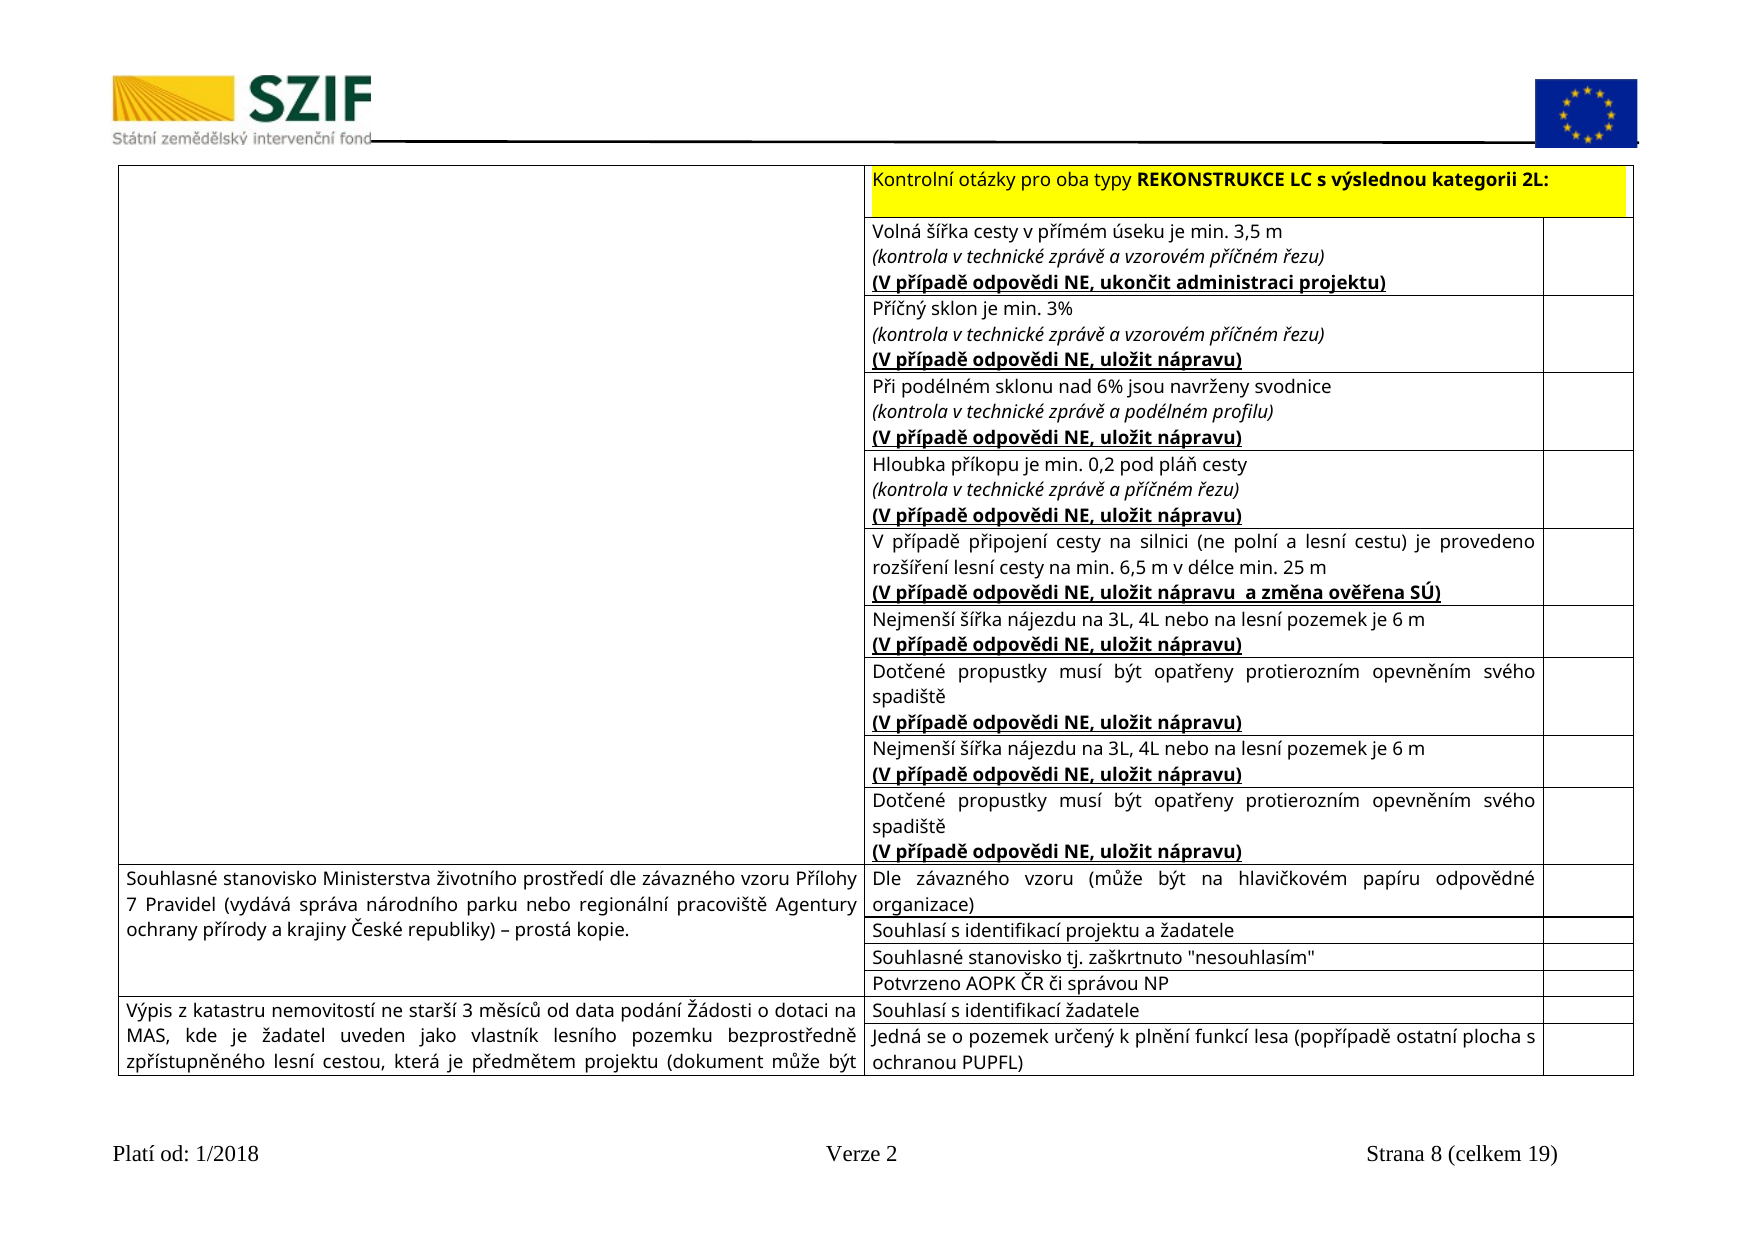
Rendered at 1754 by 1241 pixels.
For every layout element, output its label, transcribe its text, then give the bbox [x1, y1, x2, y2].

table_cell [1544, 296, 1633, 372]
table_cell Souhlasí s identifikací projektu a žadatele [865, 918, 1543, 943]
table_cell [1544, 606, 1633, 657]
table_cell Nejmenší šířka nájezdu na 3L, 4L nebo na lesní pozemek je 6 m (V případě odpovědi NE, uložit nápravu) [865, 736, 1543, 787]
table_cell Potvrzeno AOPK ČR či správou NP [865, 971, 1543, 996]
table_cell Při podélném sklonu nad 6% jsou navrženy svodnice (kontrola v technické zprávě a podélném profilu) (V případě odpovědi NE, uložit nápravu) [865, 373, 1543, 450]
table_cell [1544, 373, 1633, 450]
table_cell [1544, 918, 1633, 943]
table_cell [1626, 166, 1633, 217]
table_cell Dle závazného vzoru (může být na hlavičkovém papíru odpovědné organizace) [865, 865, 1543, 916]
table_cell [1544, 1024, 1633, 1075]
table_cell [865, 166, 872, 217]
table_cell [1544, 788, 1633, 864]
table_cell [1544, 944, 1633, 969]
table_cell Souhlasné stanovisko tj. zaškrtnuto "nesouhlasím" [865, 944, 1543, 969]
table_cell Volná šířka cesty v přímém úseku je min. 3,5 m (kontrola v technické zprávě a vzorovém příčném řezu) (V případě odpovědi NE, ukončit administraci projektu) [865, 218, 1543, 294]
table_cell [1544, 529, 1633, 605]
table_cell Souhlasí s identifikací žadatele [865, 997, 1543, 1023]
picture [1535, 79, 1638, 148]
table_cell [1544, 865, 1633, 916]
table_cell Nejmenší šířka nájezdu na 3L, 4L nebo na lesní pozemek je 6 m (V případě odpovědi NE, uložit nápravu) [865, 606, 1543, 657]
table_cell Hloubka příkopu je min. 0,2 pod pláň cesty (kontrola v technické zprávě a příčném řezu) (V případě odpovědi NE, uložit nápravu) [865, 451, 1543, 527]
table_cell [1544, 218, 1633, 294]
table_cell Dotčené propustky musí být opatřeny protierozním opevněním svého spadiště (V případě odpovědi NE, uložit nápravu) [865, 788, 1543, 864]
table_cell Jedná se o pozemek určený k plnění funkcí lesa (popřípadě ostatní plocha s ochranou PUPFL) [865, 1024, 1543, 1075]
table_cell [1544, 736, 1633, 787]
table_cell [1544, 997, 1633, 1023]
table_cell Souhlasné stanovisko Ministerstva životního prostředí dle závazného vzoru Přílohy 7 Pravidel (vydává správa národního parku nebo regionální pracoviště Agentury ochrany přírody a krajiny České republiky) – prostá kopie. [119, 865, 864, 996]
table_cell Dotčené propustky musí být opatřeny protierozním opevněním svého spadiště (V případě odpovědi NE, uložit nápravu) [865, 658, 1543, 735]
table_cell Výpis z katastru nemovitostí ne starší 3 měsíců od data podání Žádosti o dotaci na MAS, kde je žadatel uveden jako vlastník lesního pozemku bezprostředně zpřístupněného lesní cestou, která je předmětem projektu (dokument může být informativního charakteru). V případě, že je žadatel nájemce/pachtýř/vypůjčitel lesního pozemku, doloží na daný pozemek výpis z katastru nemovitostí ne starší 3 měsíců od data podání Žádosti o dotaci na MAS (dokument může být informativního charakteru) a nájemní/pachtovní smlouvu či smlouvu o výpůjčce – prostá kopie. [119, 997, 864, 1075]
table_cell [1544, 658, 1633, 735]
table_cell Příčný sklon je min. 3% (kontrola v technické zprávě a vzorovém příčném řezu) (V případě odpovědi NE, uložit nápravu) [865, 296, 1543, 372]
table_cell [1544, 451, 1633, 527]
picture [108, 75, 371, 143]
table_cell V případě připojení cesty na silnici (ne polní a lesní cestu) je provedeno rozšíření lesní cesty na min. 6,5 m v délce min. 25 m (V případě odpovědi NE, uložit nápravu a změna ověřena SÚ) [865, 529, 1543, 605]
table_cell [1544, 971, 1633, 996]
